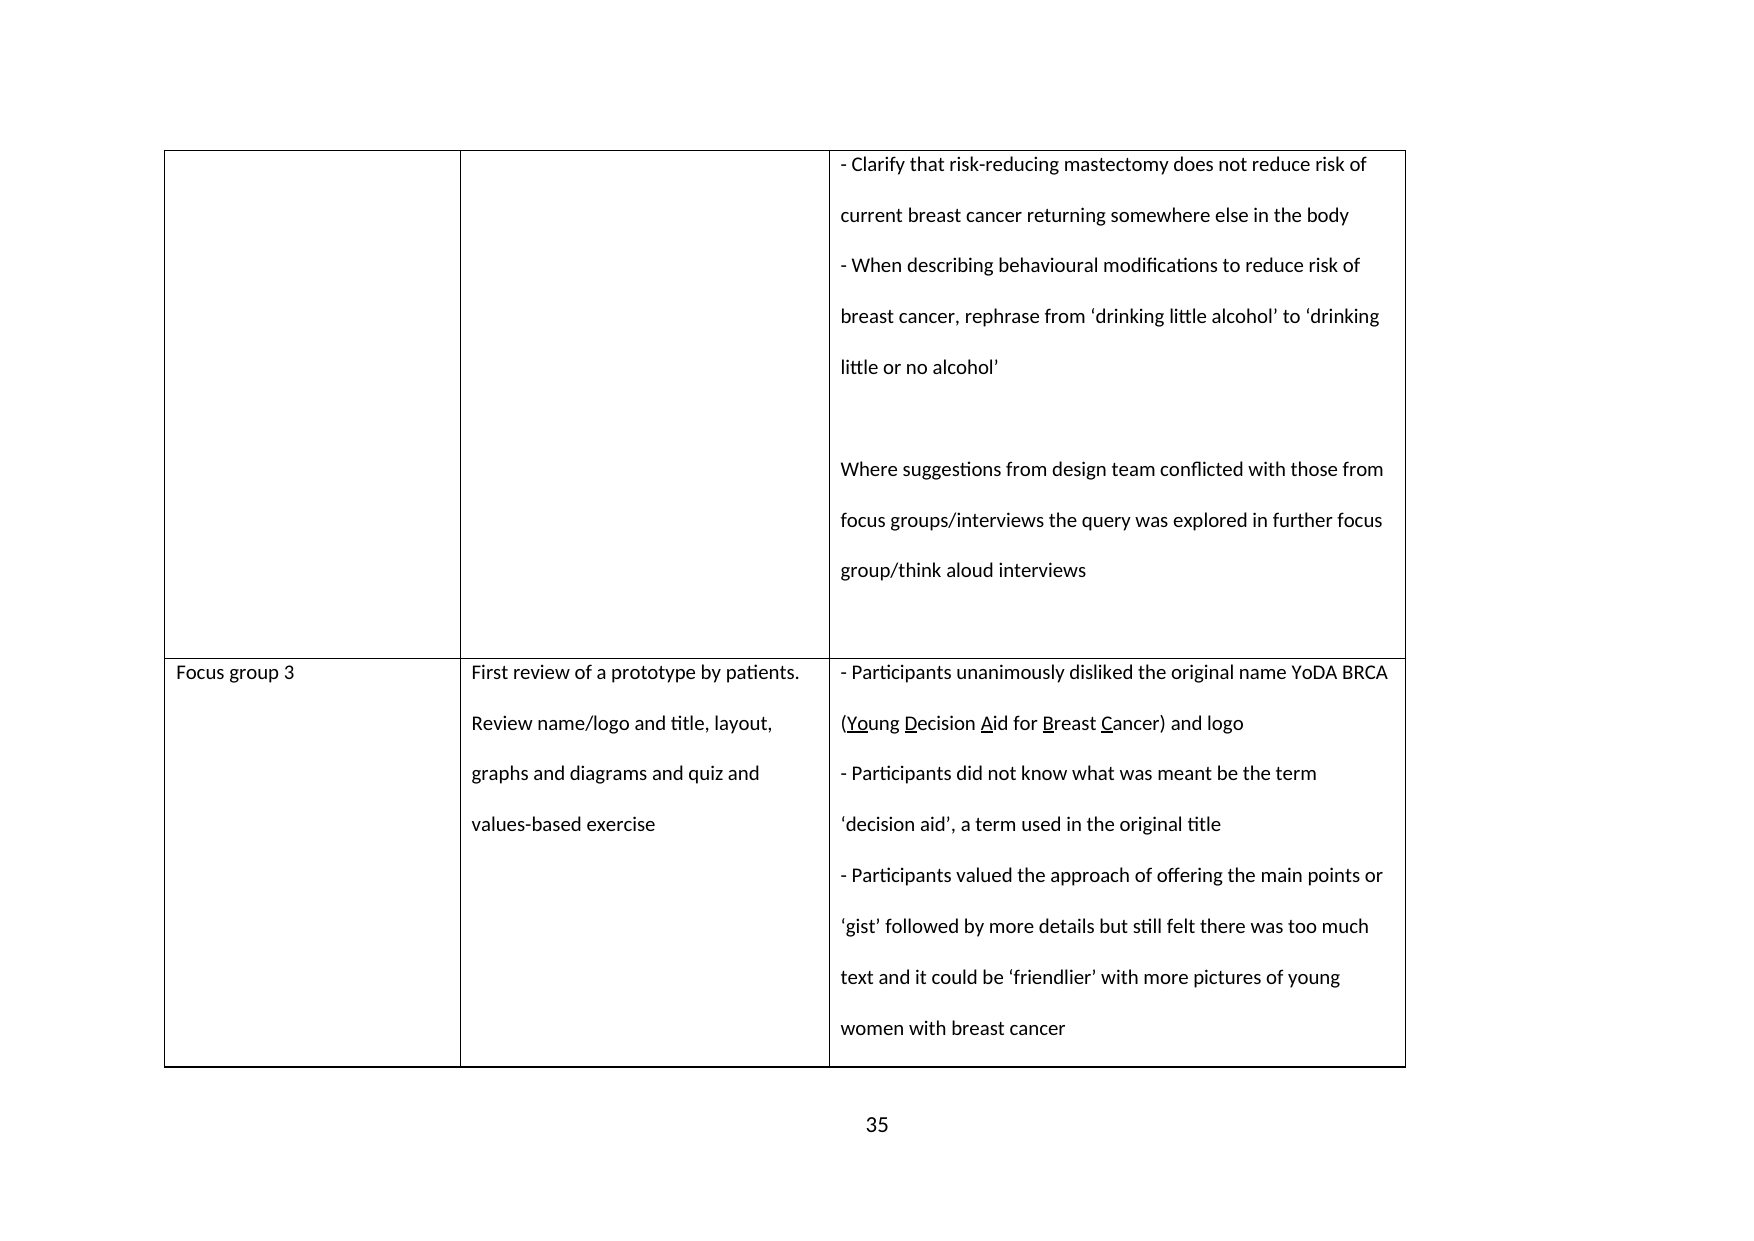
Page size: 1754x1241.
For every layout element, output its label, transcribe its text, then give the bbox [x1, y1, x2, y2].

table_cell Focus group 3 [165, 659, 460, 1066]
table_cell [830, 151, 1405, 658]
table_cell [165, 151, 460, 658]
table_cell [461, 659, 829, 1066]
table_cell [461, 151, 829, 658]
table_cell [830, 659, 1405, 1066]
